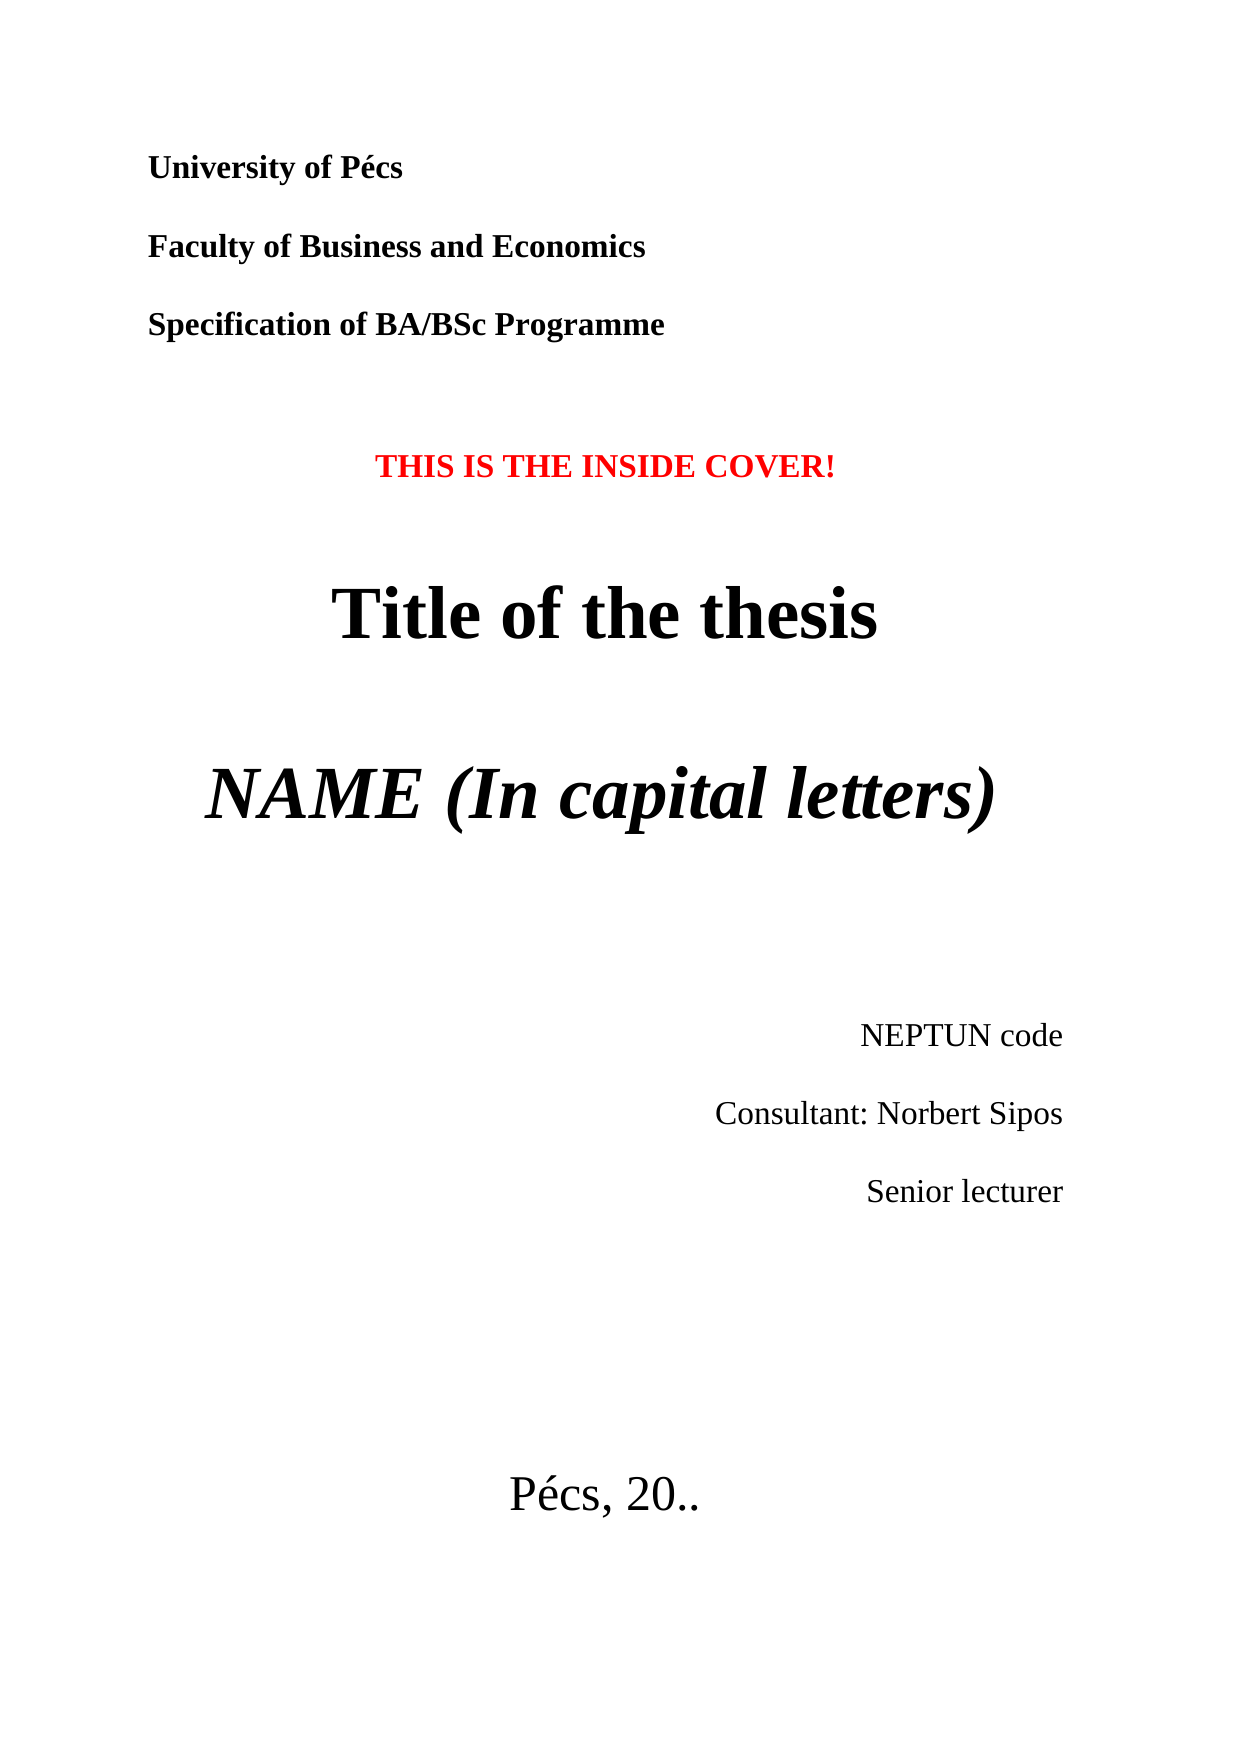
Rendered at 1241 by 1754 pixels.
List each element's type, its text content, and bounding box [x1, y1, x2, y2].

text Senior lecturer [148, 1172, 1063, 1210]
text Faculty of Business and Economics [148, 226, 1063, 264]
text Consultant: Norbert Sipos [148, 1093, 1063, 1132]
text THIS IS THE INSIDE COVER! [148, 447, 1063, 485]
text Title of the thesis [148, 569, 1063, 655]
text University of Pécs [148, 148, 1063, 186]
text NAME (In capital letters) [148, 748, 1063, 834]
text Pécs, 20.. [148, 1464, 1063, 1522]
text Specification of BA/BSc Programme [148, 304, 1063, 343]
text NEPTUN code [148, 1015, 1063, 1053]
